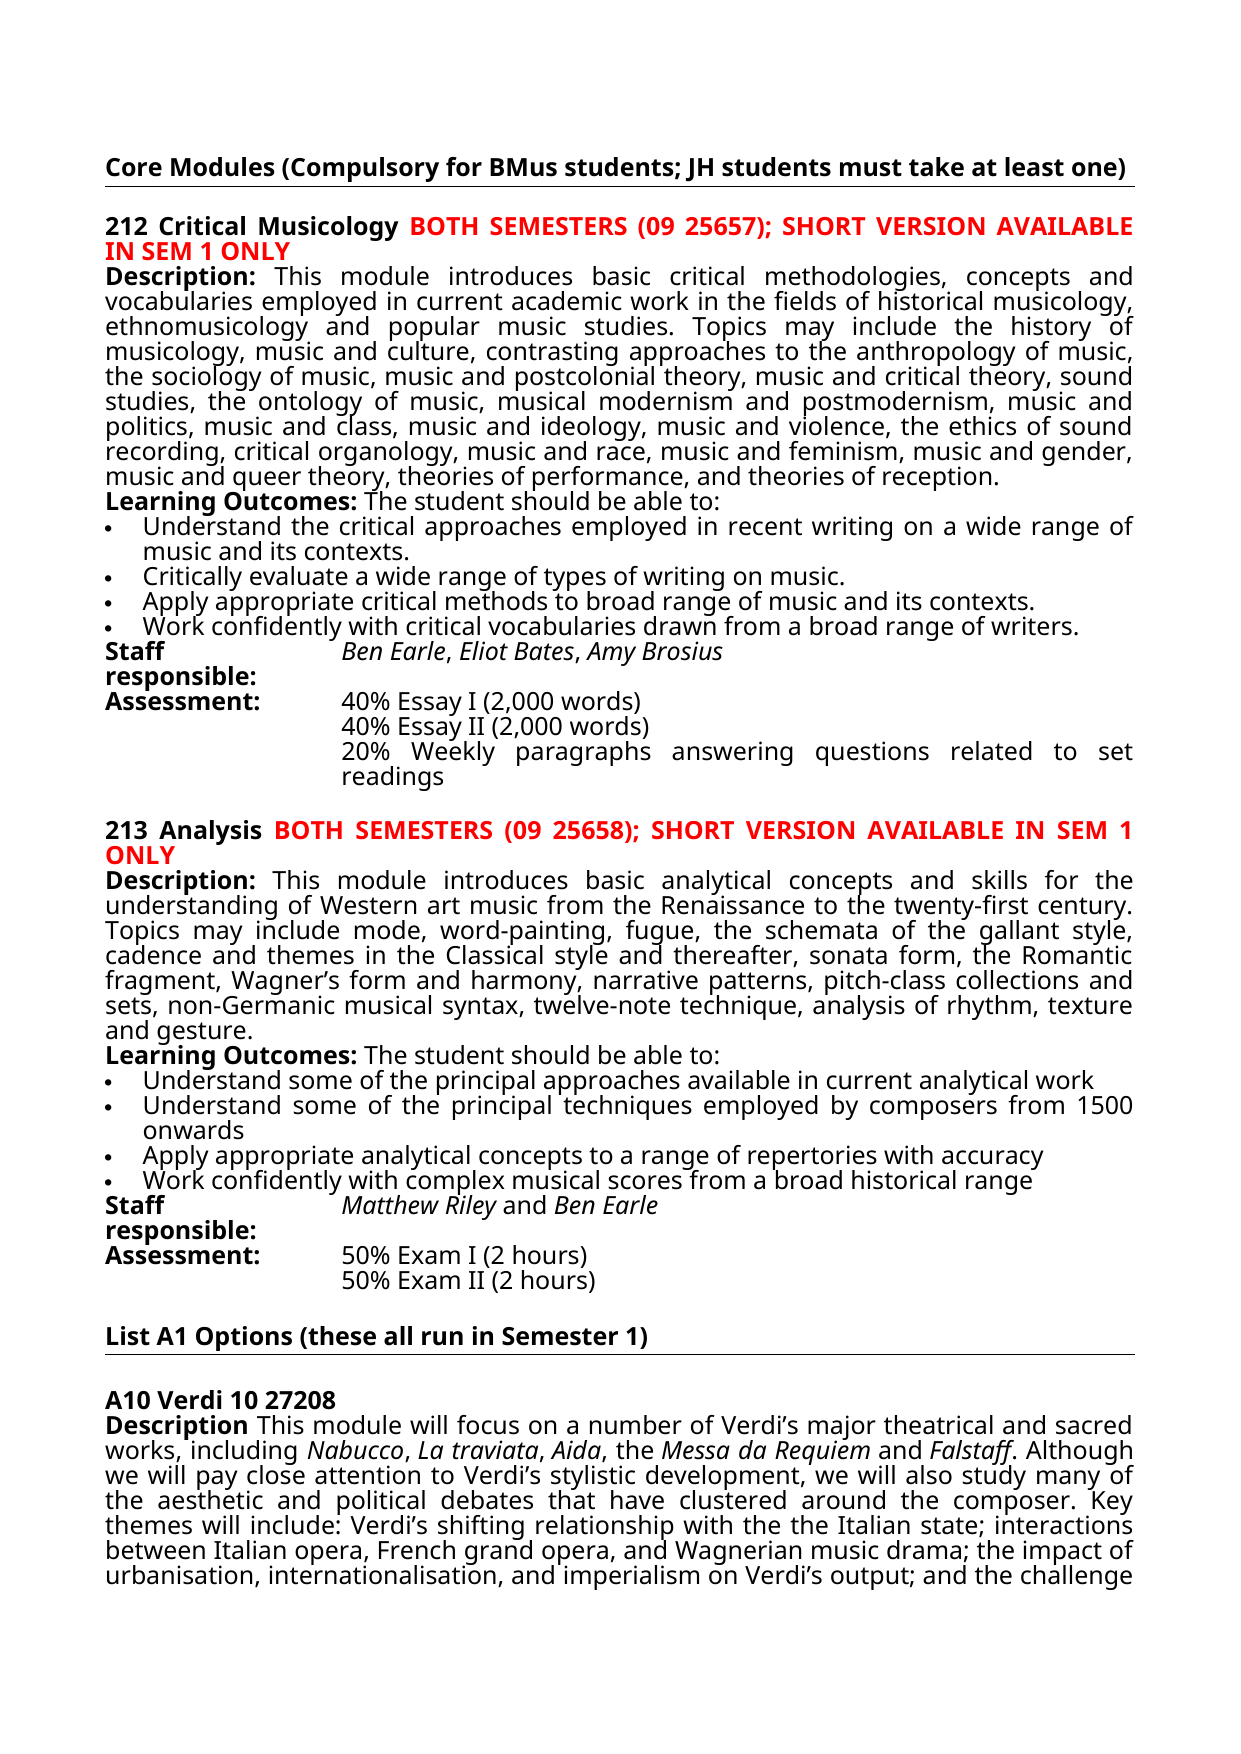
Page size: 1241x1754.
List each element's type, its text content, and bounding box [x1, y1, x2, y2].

table_header 213 Analysis BOTH SEMESTERS (09 25658); SHORT VERSION AVAILABLE IN SEM 1 ONLY [94, 819, 1146, 869]
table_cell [94, 1414, 1146, 1589]
table_cell 50% Exam I (2 hours) 50% Exam II (2 hours) [330, 1244, 1146, 1294]
table_cell Learning Outcomes: The student should be able to: Understand the critical approaches employed in recent writing on a wide range of music and its contexts. Critically evaluate a wide range of types of writing on music. Apply appropriate critical methods to broad range of music and its contexts. Work confidently with critical vocabularies drawn from a broad range of writers. [94, 491, 1146, 641]
subtitle Core Modules (Compulsory for BMus students; JH students must take at least one) [105, 150, 1135, 186]
table_cell Ben Earle, Eliot Bates, Amy Brosius [330, 641, 1146, 691]
table_header 212 Critical Musicology BOTH SEMESTERS (09 25657); SHORT VERSION AVAILABLE IN SEM 1 ONLY [94, 216, 1146, 266]
table_cell Learning Outcomes: The student should be able to: Understand some of the principal approaches available in current analytical work Understand some of the principal techniques employed by composers from 1500 onwards Apply appropriate analytical concepts to a range of repertories with accuracy Work confidently with complex musical scores from a broad historical range [94, 1044, 1146, 1194]
table_cell Assessment: [94, 1244, 330, 1294]
table_cell Matthew Riley and Ben Earle [330, 1194, 1146, 1244]
table_cell Description: This module introduces basic critical methodologies, concepts and vocabularies employed in current academic work in the fields of historical musicology, ethnomusicology and popular music studies. Topics may include the history of musicology, music and culture, contrasting approaches to the anthropology of music, the sociology of music, music and postcolonial theory, music and critical theory, sound studies, the ontology of music, musical modernism and postmodernism, music and politics, music and class, music and ideology, music and violence, the ethics of sound recording, critical organology, music and race, music and feminism, music and gender, music and queer theory, theories of performance, and theories of reception. [94, 266, 1146, 491]
table_cell Staff responsible: [94, 1194, 330, 1244]
table_cell Assessment: [94, 691, 330, 791]
table_cell Description: This module introduces basic analytical concepts and skills for the understanding of Western art music from the Renaissance to the twenty-first century. Topics may include mode, word-painting, fugue, the schemata of the gallant style, cadence and themes in the Classical style and thereafter, sonata form, the Romantic fragment, Wagner’s form and harmony, narrative patterns, pitch-class collections and sets, non-Germanic musical syntax, twelve-note technique, analysis of rhythm, texture and gesture. [94, 869, 1146, 1044]
table_cell 40% Essay I (2,000 words) 40% Essay II (2,000 words) 20% Weekly paragraphs answering questions related to set readings [330, 691, 1146, 791]
subtitle List A1 Options (these all run in Semester 1) [105, 1318, 1135, 1354]
table_header A10 Verdi 10 27208 [94, 1389, 1146, 1414]
table_cell Staff responsible: [94, 641, 330, 691]
